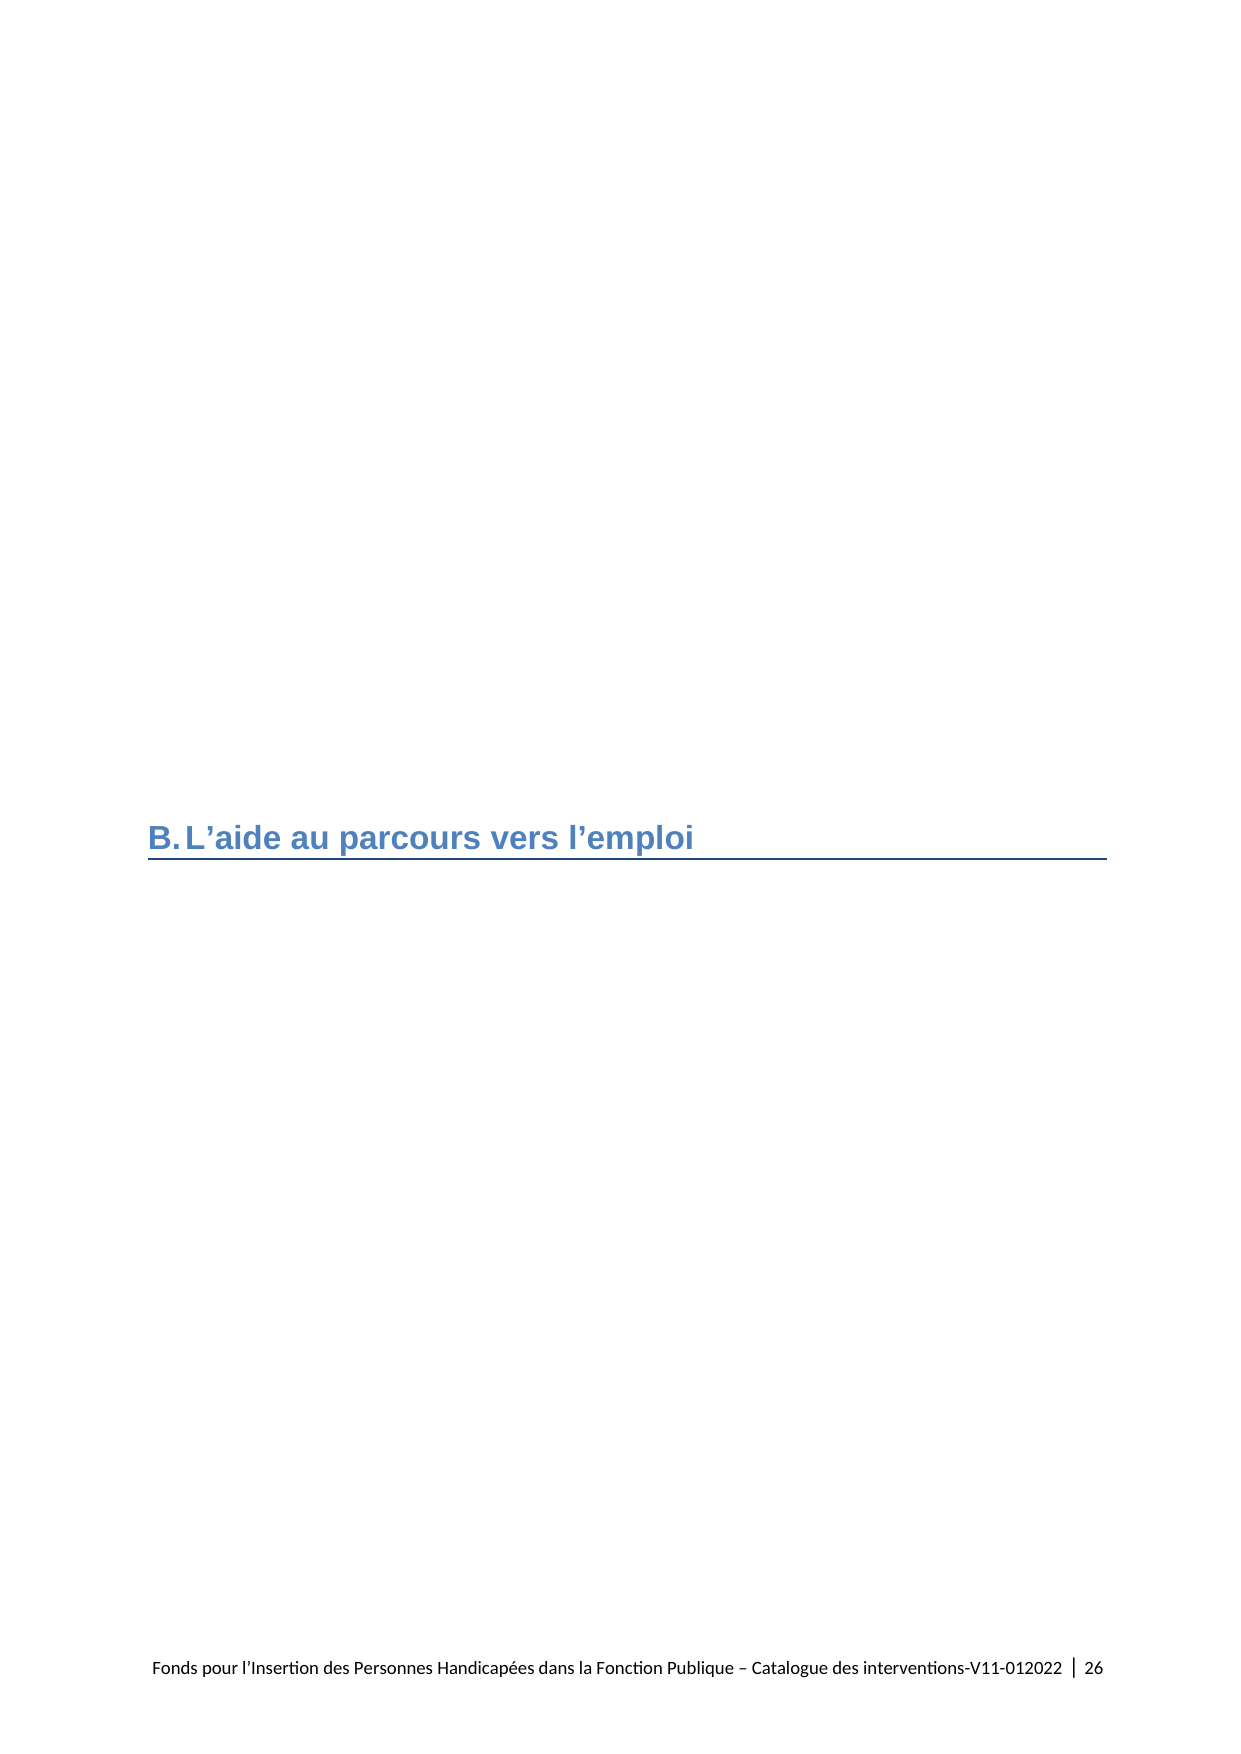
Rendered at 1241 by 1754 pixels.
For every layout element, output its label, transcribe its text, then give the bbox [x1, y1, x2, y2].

subtitle L’aide au parcours vers l’emploi [148, 818, 1107, 858]
